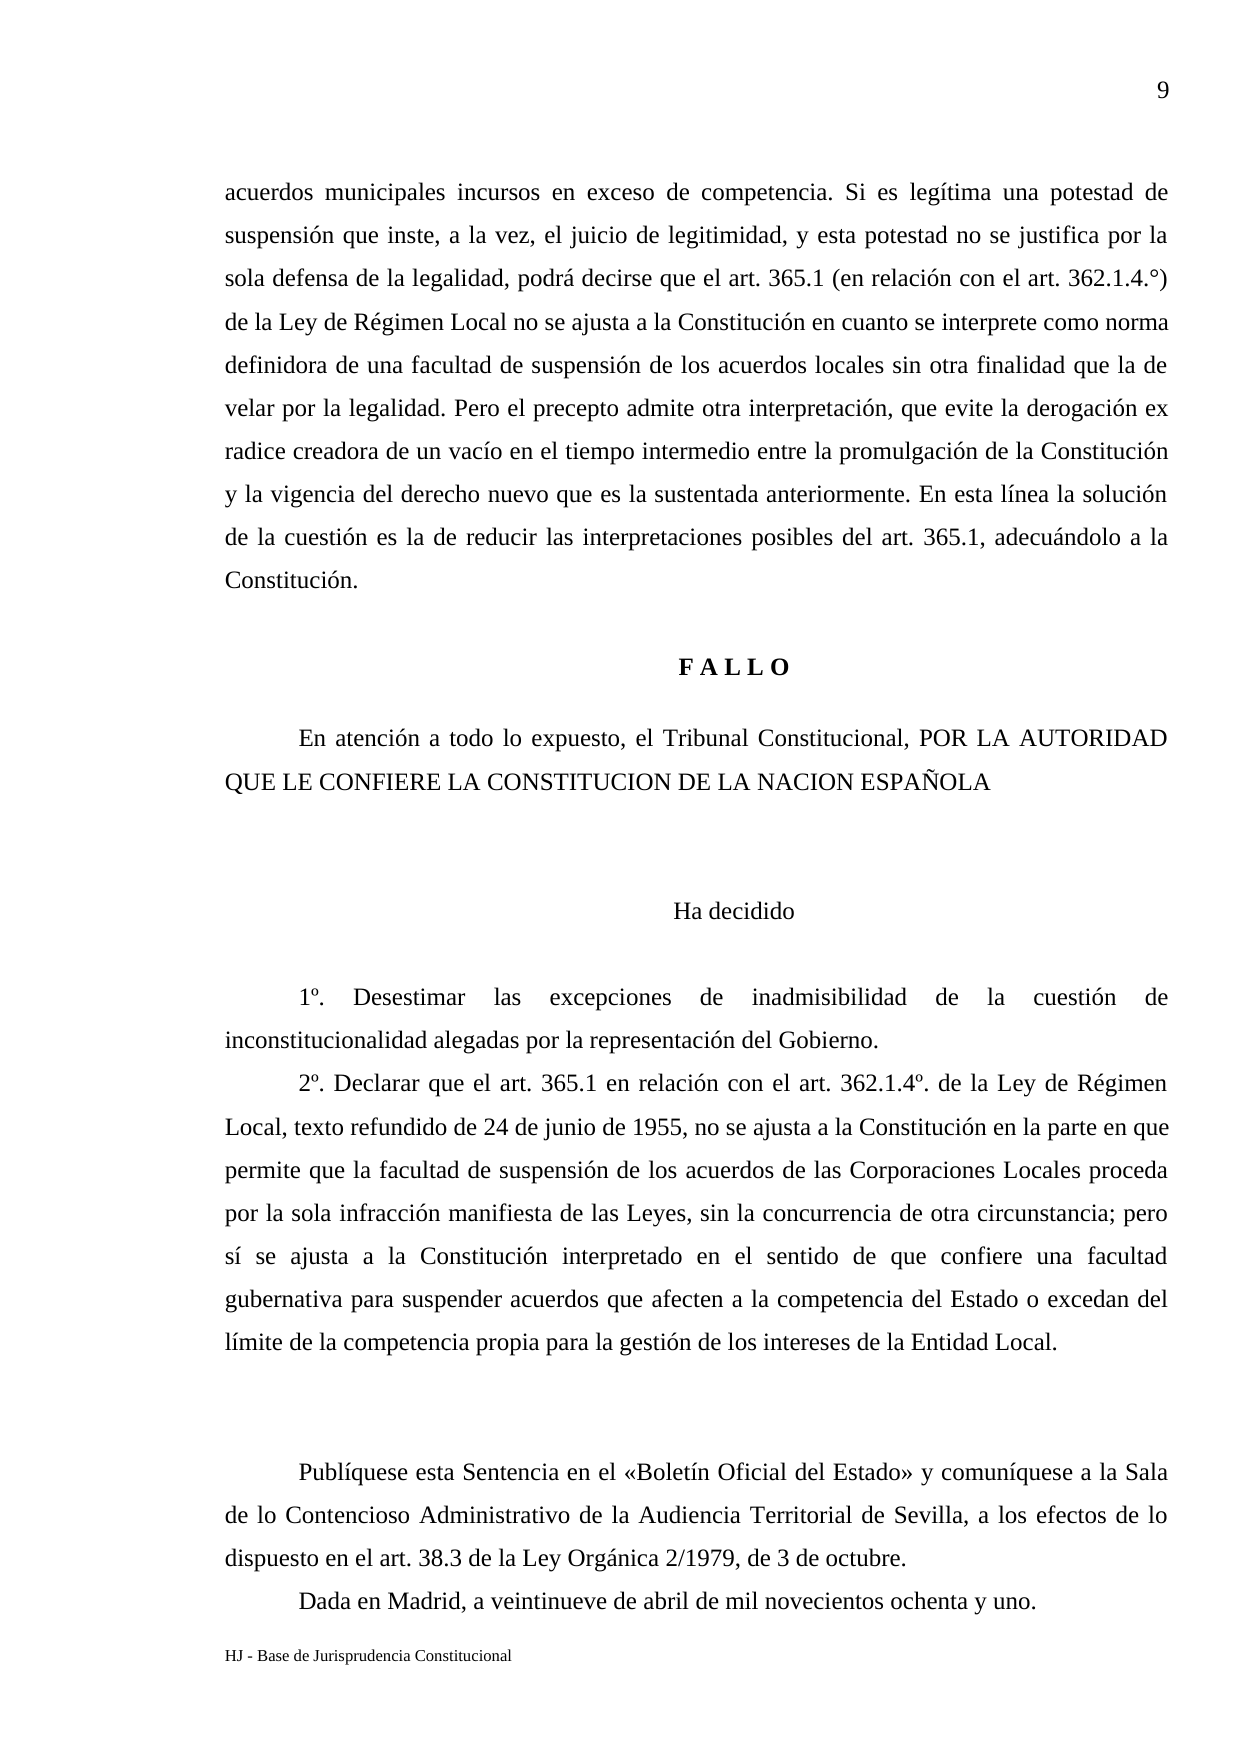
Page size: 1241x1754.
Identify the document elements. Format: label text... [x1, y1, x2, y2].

text Dada en Madrid, a veintinueve de abril de mil novecientos ochenta y uno. [224, 1586, 1169, 1615]
subtitle F A L L O [224, 652, 1169, 680]
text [224, 177, 1169, 594]
text 1º. Desestimar las excepciones de inadmisibilidad de la cuestión de inconstitucionalidad alegadas por la representación del Gobierno. [224, 982, 1169, 1054]
text En atención a todo lo expuesto, el Tribunal Constitucional, POR LA AUTORIDAD QUE LE CONFIERE LA CONSTITUCION DE LA NACION ESPAÑOLA [224, 723, 1169, 795]
text Publíquese esta Sentencia en el «Boletín Oficial del Estado» y comuníquese a la Sala de lo Contencioso Administrativo de la Audiencia Territorial de Sevilla, a los efectos de lo dispuesto en el art. 38.3 de la Ley Orgánica 2/1979, de 3 de octubre. [224, 1457, 1169, 1572]
text Ha decidido [224, 896, 1169, 925]
text 2º. Declarar que el art. 365.1 en relación con el art. 362.1.4º. de la Ley de Régimen Local, texto refundido de 24 de junio de 1955, no se ajusta a la Constitución en la parte en que permite que la facultad de suspensión de los acuerdos de las Corporaciones Locales proceda por la sola infracción manifiesta de las Leyes, sin la concurrencia de otra circunstancia; pero sí se ajusta a la Constitución interpretado en el sentido de que confiere una facultad gubernativa para suspender acuerdos que afecten a la competencia del Estado o excedan del límite de la competencia propia para la gestión de los intereses de la Entidad Local. [224, 1068, 1169, 1356]
